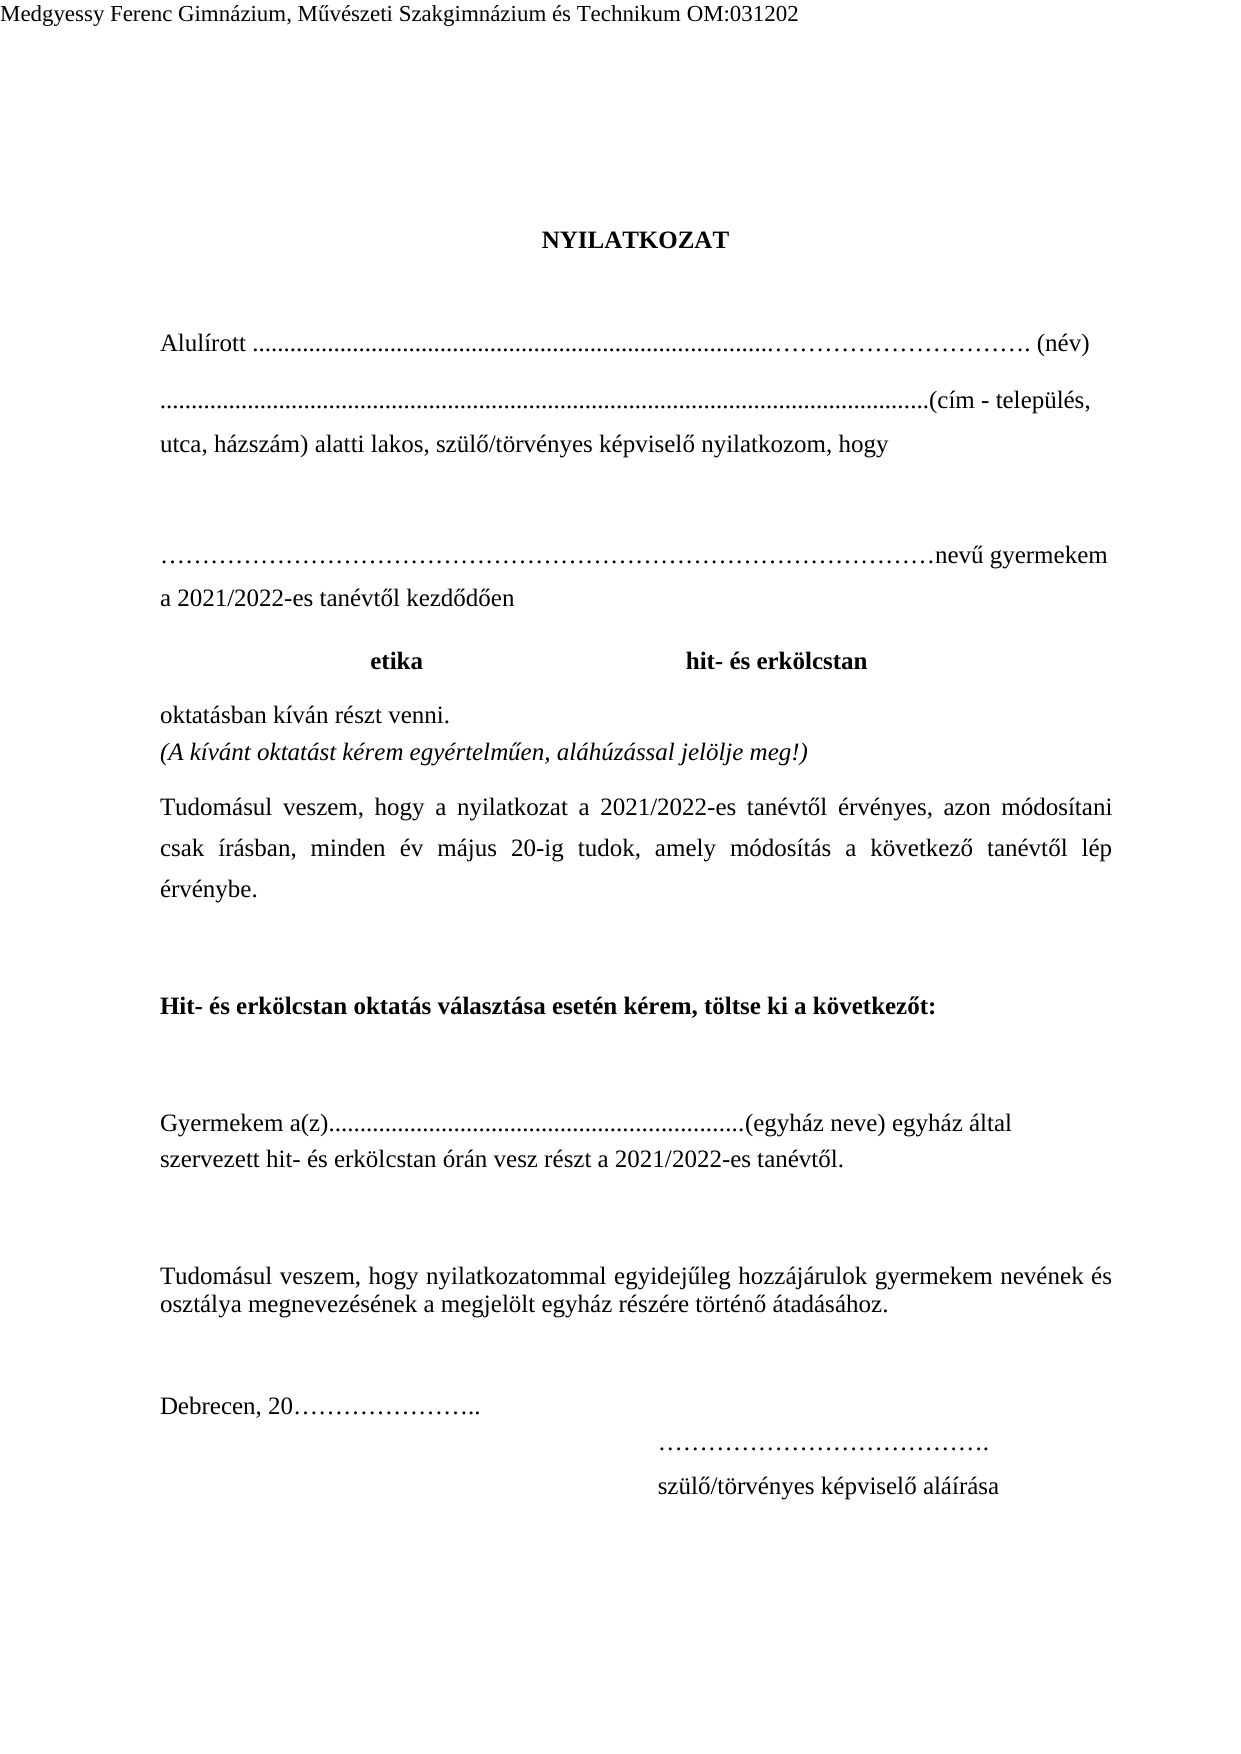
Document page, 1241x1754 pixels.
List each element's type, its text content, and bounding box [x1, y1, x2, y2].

text etika hit- és erkölcstan [370, 651, 1113, 674]
text …………………………………………………………………………………nevű gyermekem a 2021/2022-es tanévtől kezdődően [160, 540, 1113, 612]
text utca, házszám) alatti lakos, szülő/törvényes képviselő nyilatkozom, hogy [160, 429, 1113, 457]
text Debrecen, 20………………….. [160, 1397, 1113, 1419]
text Tudomásul veszem, hogy nyilatkozatommal egyidejűleg hozzájárulok gyermekem nevének és osztálya megnevezésének a megjelölt egyház részére történő átadásához. [160, 1263, 1113, 1318]
text …………………………………. [658, 1433, 1113, 1455]
text szülő/törvényes képviselő aláírása [658, 1477, 1113, 1499]
text Tudomásul veszem, hogy a nyilatkozat a 2021/2022-es tanévtől érvényes, azon módosítani csak írásban, minden év május 20-ig tudok, amely módosítás a következő tanévtől lép érvénybe. [160, 782, 1113, 906]
text NYILATKOZAT [160, 230, 1111, 253]
text szervezett hit- és erkölcstan órán vesz részt a 2021/2022-es tanévtől. [160, 1149, 1113, 1171]
text Alulírott …………………………. (név) [160, 328, 1113, 357]
text ...(cím - település, [160, 386, 1113, 414]
text Gyermekem a(z) (egyház neve) egyház által [160, 1114, 1113, 1136]
text (A kívánt oktatást kérem egyértelműen, aláhúzással jelölje meg!) [160, 742, 1113, 765]
text oktatásban kíván részt venni. [160, 706, 1113, 728]
text Hit- és erkölcstan oktatás választása esetén kérem, töltse ki a következőt: [160, 996, 1113, 1019]
